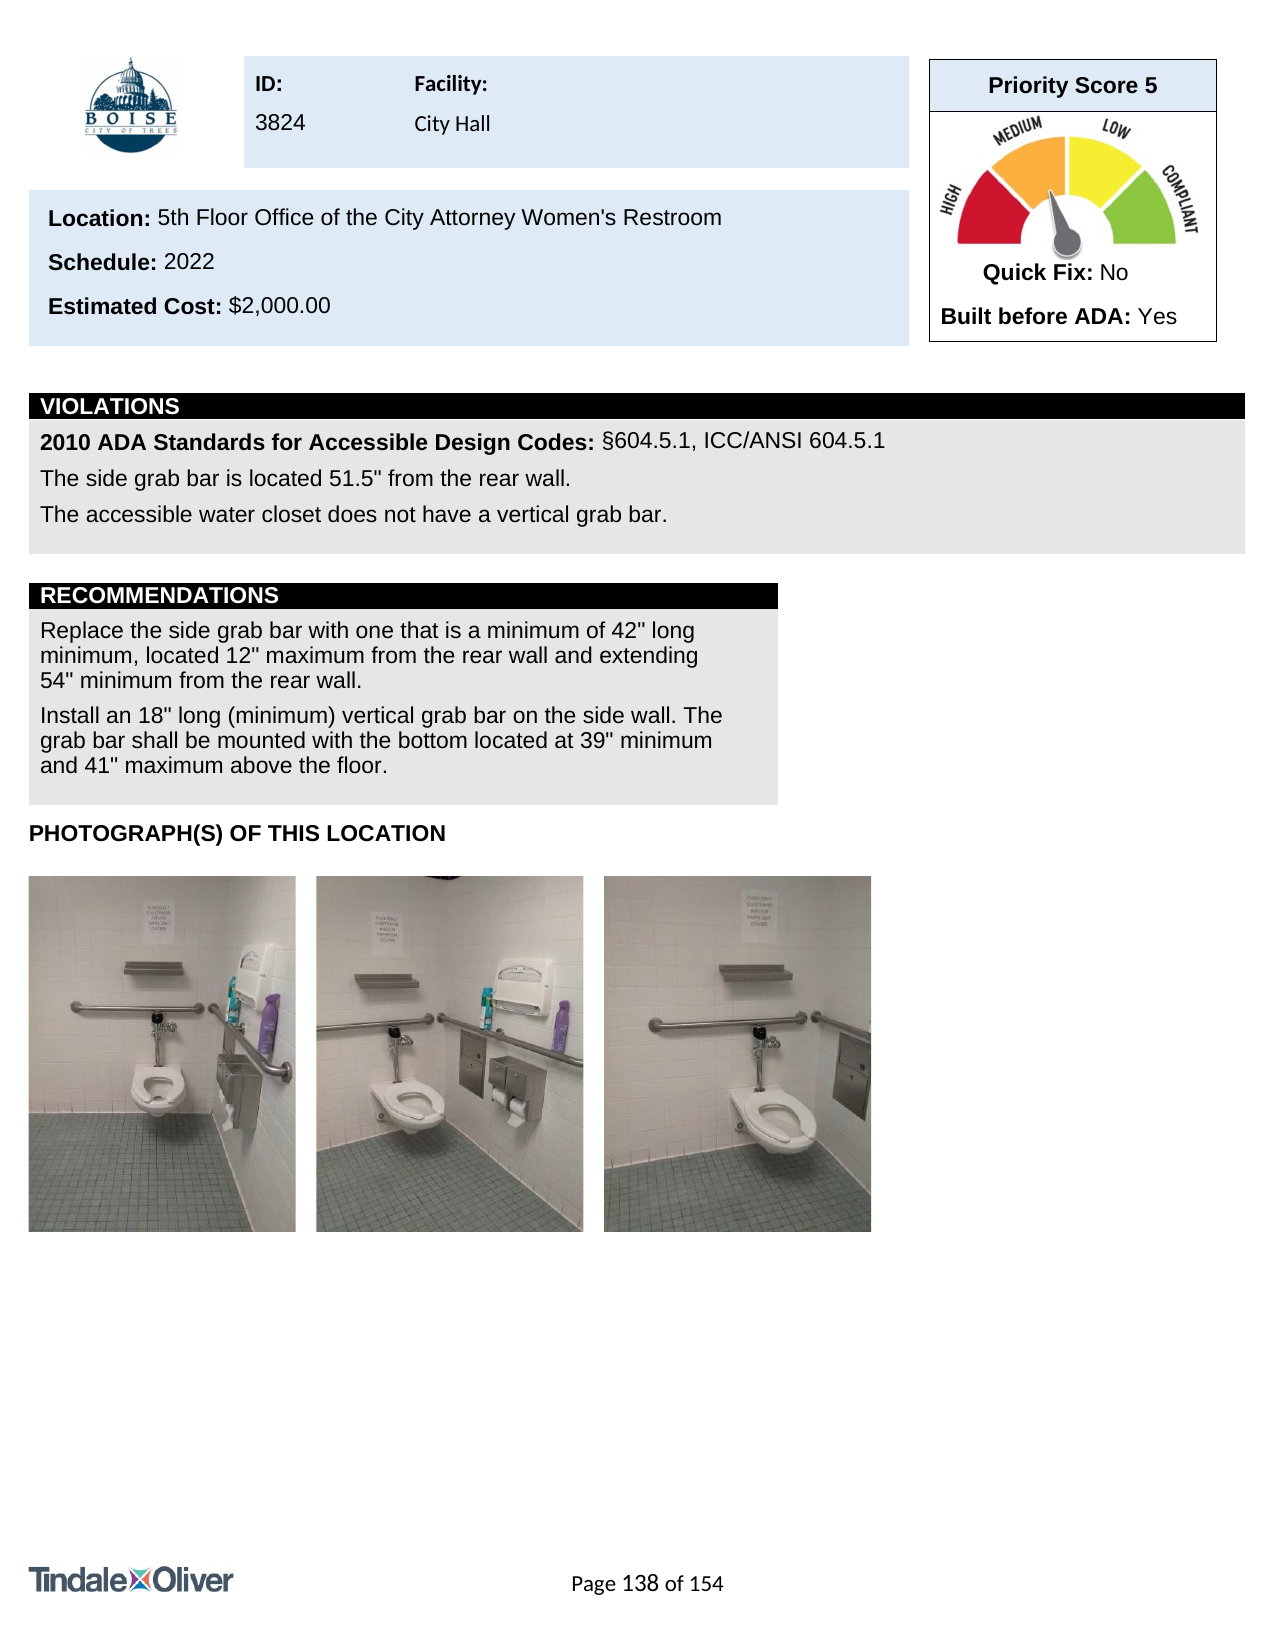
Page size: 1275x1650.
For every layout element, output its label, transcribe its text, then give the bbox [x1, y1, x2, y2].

picture [84, 56, 178, 154]
picture [938, 112, 1202, 260]
table_header RECOMMENDATIONS [29, 583, 778, 609]
picture [28, 1566, 234, 1592]
picture [28, 876, 296, 1232]
table_cell Quick Fix: No Built before ADA: Yes [930, 112, 1216, 341]
table_header Location: 5th Floor Office of the City Attorney Women's Restroom Schedule: 2022 Estimated Cost: $2,000.00 [29, 190, 909, 346]
table_header Facility: City Hall [403, 56, 909, 168]
picture [316, 876, 584, 1232]
table_header VIOLATIONS [29, 393, 1245, 419]
table_header ID: 3824 [244, 56, 403, 168]
subtitle PHOTOGRAPH(S) OF THIS LOCATION [28, 820, 1246, 846]
table_cell 2010 ADA Standards for Accessible Design Codes: §604.5.1, ICC/ANSI 604.5.1 The side grab bar is located 51.5" from the rear wall. The accessible water closet does not have a vertical grab bar. [29, 420, 1245, 554]
table_header Priority Score 5 [930, 60, 1216, 111]
table_cell Replace the side grab bar with one that is a minimum of 42" long minimum, located 12" maximum from the rear wall and extending 54" minimum from the rear wall. Install an 18" long (minimum) vertical grab bar on the side wall. The grab bar shall be mounted with the bottom located at 39" minimum and 41" maximum above the floor. [29, 609, 778, 805]
table_header [29, 56, 243, 168]
picture [604, 876, 872, 1232]
